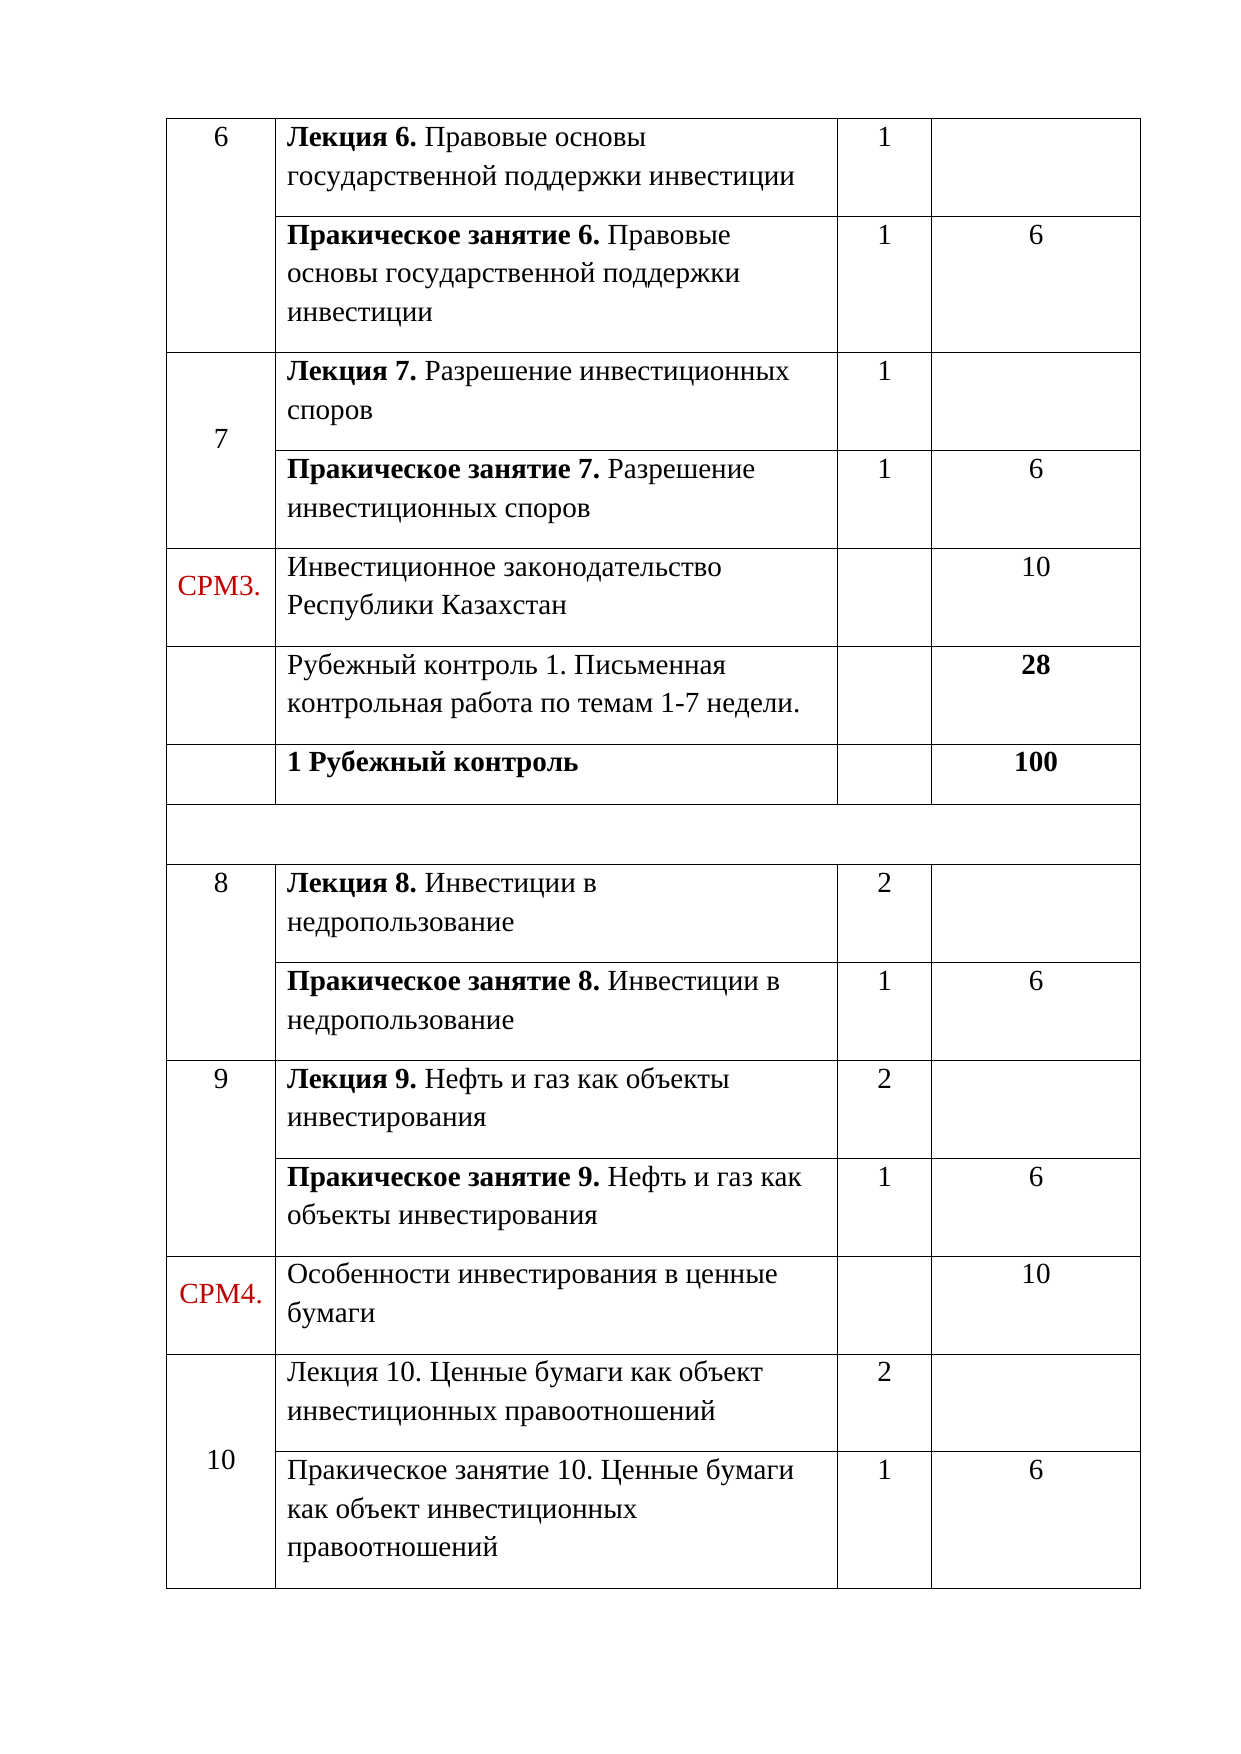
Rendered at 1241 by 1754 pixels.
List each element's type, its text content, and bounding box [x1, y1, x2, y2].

table_cell [167, 647, 275, 743]
table_cell 10 [932, 1257, 1140, 1353]
table_cell 100 [932, 745, 1140, 804]
table_cell 6 [932, 963, 1140, 1060]
table_cell 10 [932, 549, 1140, 646]
table_cell 8 [167, 865, 275, 1060]
table_cell [838, 1257, 931, 1353]
table_cell [932, 353, 1140, 450]
table_cell 1 [838, 963, 931, 1060]
table_cell Лекция 10. Ценные бумаги как объект инвестиционных правоотношений [276, 1355, 837, 1451]
table_cell Лекция 8. Инвестиции в недропользование [276, 865, 837, 962]
table_cell 1 [838, 1452, 931, 1588]
table_cell 9 [167, 1061, 275, 1256]
table_cell 7 [167, 353, 275, 548]
table_cell 1 [838, 1159, 931, 1256]
table_cell Инвестиционное законодательство Республики Казахстан [276, 549, 837, 646]
table_cell 6 [932, 1159, 1140, 1256]
table_cell 10 [167, 1355, 275, 1588]
table_cell Пракическое занятие 10. Ценные бумаги как объект инвестиционных правоотношений [276, 1452, 837, 1588]
table_cell Рубежный контроль 1. Письменная контрольная работа по темам 1-7 недели. [276, 647, 837, 743]
table_cell 2 [838, 865, 931, 962]
table_cell 1 [838, 119, 931, 216]
table_cell 2 [838, 1061, 931, 1158]
table_cell 1 [838, 217, 931, 352]
table_cell СРМ3. [167, 549, 275, 646]
table_cell 1 [838, 451, 931, 548]
table_cell Лекция 6. Правовые основы государственной поддержки инвестиции [276, 119, 837, 216]
table_cell Особенности инвестирования в ценные бумаги [276, 1257, 837, 1353]
table_cell Пракическое занятие 8. Инвестиции в недропользование [276, 963, 837, 1060]
table_cell [167, 745, 275, 804]
table_cell [838, 549, 931, 646]
table_cell Пракическое занятие 9. Нефть и газ как объекты инвестирования [276, 1159, 837, 1256]
table_cell [932, 1355, 1140, 1451]
table_cell СРМ4. [167, 1257, 275, 1353]
table_cell [167, 805, 1140, 864]
table_cell 28 [932, 647, 1140, 743]
table_cell 6 [167, 119, 275, 352]
table_cell Пракическое занятие 6. Правовые основы государственной поддержки инвестиции [276, 217, 837, 352]
table_cell 6 [932, 451, 1140, 548]
table_cell [932, 1061, 1140, 1158]
table_cell 1 Рубежный контроль [276, 745, 837, 804]
table_cell [932, 119, 1140, 216]
table_cell Лекция 9. Нефть и газ как объекты инвестирования [276, 1061, 837, 1158]
table_cell 6 [932, 1452, 1140, 1588]
table_cell Пракическое занятие 7. Разрешение инвестиционных споров [276, 451, 837, 548]
table_cell 1 [838, 353, 931, 450]
table_cell 6 [932, 217, 1140, 352]
table_cell [932, 865, 1140, 962]
table_cell 2 [838, 1355, 931, 1451]
table_cell [838, 647, 931, 743]
table_cell [838, 745, 931, 804]
table_cell Лекция 7. Разрешение инвестиционных споров [276, 353, 837, 450]
